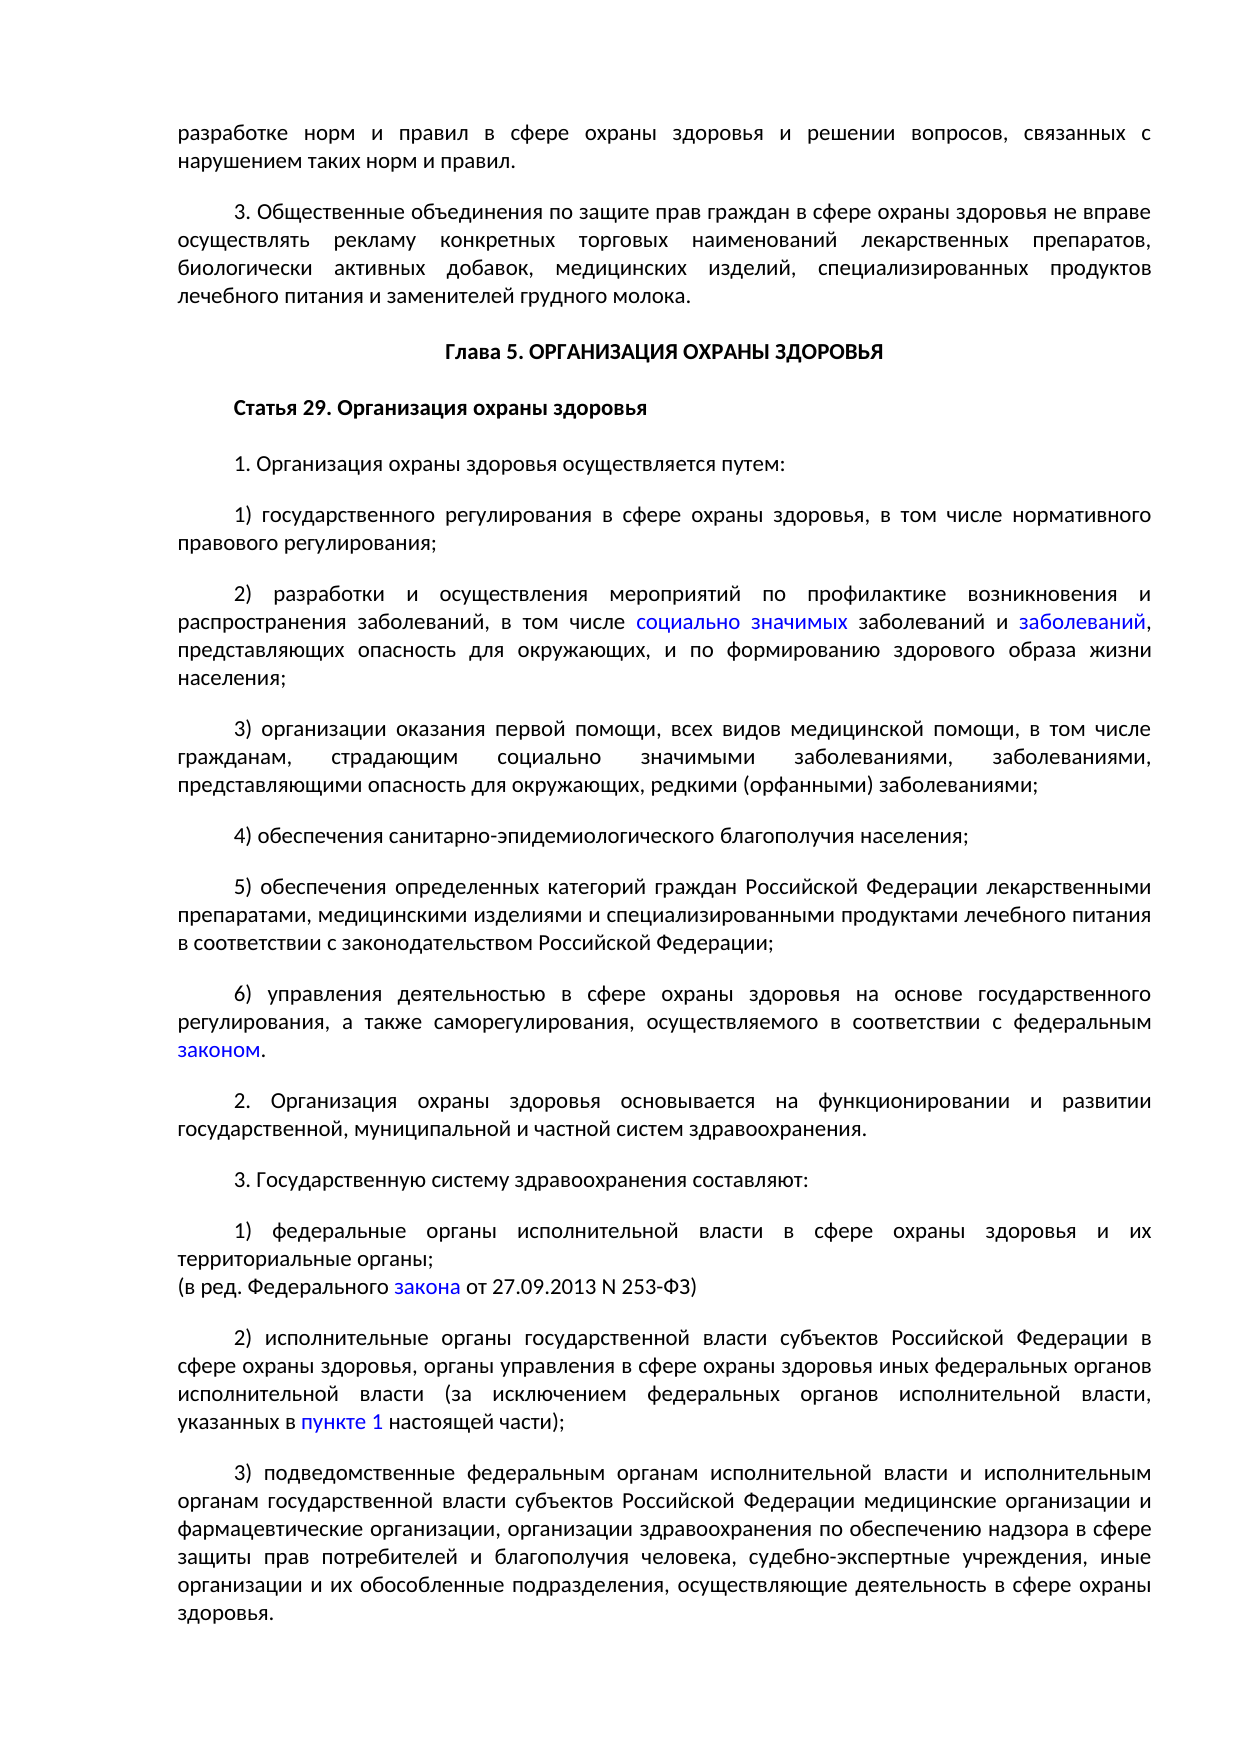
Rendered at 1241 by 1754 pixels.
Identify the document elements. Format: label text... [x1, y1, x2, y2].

text 4) обеспечения санитарно-эпидемиологического благополучия населения; [177, 821, 1152, 849]
text 5) обеспечения определенных категорий граждан Российской Федерации лекарственными препаратами, медицинскими изделиями и специализированными продуктами лечебного питания в соответствии с законодательством Российской Федерации; [177, 872, 1152, 956]
text 1) государственного регулирования в сфере охраны здоровья, в том числе нормативного правового регулирования; [177, 500, 1152, 556]
text 3) подведомственные федеральным органам исполнительной власти и исполнительным органам государственной власти субъектов Российской Федерации медицинские организации и фармацевтические организации, организации здравоохранения по обеспечению надзора в сфере защиты прав потребителей и благополучия человека, судебно-экспертные учреждения, иные организации и их обособленные подразделения, осуществляющие деятельность в сфере охраны здоровья. [177, 1458, 1152, 1626]
text 6) управления деятельностью в сфере охраны здоровья на основе государственного регулирования, а также саморегулирования, осуществляемого в соответствии с федеральным законом. [177, 979, 1152, 1063]
text 1. Организация охраны здоровья осуществляется путем: [177, 449, 1152, 477]
text 3. Государственную систему здравоохранения составляют: [177, 1165, 1152, 1193]
text 3) организации оказания первой помощи, всех видов медицинской помощи, в том числе гражданам, страдающим социально значимыми заболеваниями, заболеваниями, представляющими опасность для окружающих, редкими (орфанными) заболеваниями; [177, 714, 1152, 798]
text (в ред. Федерального закона от 27.09.2013 N 253-ФЗ) [177, 1272, 1152, 1300]
text 2) разработки и осуществления мероприятий по профилактике возникновения и распространения заболеваний, в том числе социально значимых заболеваний и заболеваний, представляющих опасность для окружающих, и по формированию здорового образа жизни населения; [177, 579, 1152, 691]
text 3. Общественные объединения по защите прав граждан в сфере охраны здоровья не вправе осуществлять рекламу конкретных торговых наименований лекарственных препаратов, биологически активных добавок, медицинских изделий, специализированных продуктов лечебного питания и заменителей грудного молока. [177, 197, 1152, 309]
text 2) исполнительные органы государственной власти субъектов Российской Федерации в сфере охраны здоровья, органы управления в сфере охраны здоровья иных федеральных органов исполнительной власти (за исключением федеральных органов исполнительной власти, указанных в пункте 1 настоящей части); [177, 1323, 1152, 1435]
title Статья 29. Организация охраны здоровья [177, 393, 1152, 421]
text 2. Организация охраны здоровья основывается на функционировании и развитии государственной, муниципальной и частной систем здравоохранения. [177, 1086, 1152, 1142]
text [177, 118, 1152, 174]
text 1) федеральные органы исполнительной власти в сфере охраны здоровья и их территориальные органы; [177, 1216, 1152, 1272]
title Глава 5. ОРГАНИЗАЦИЯ ОХРАНЫ ЗДОРОВЬЯ [177, 337, 1152, 365]
